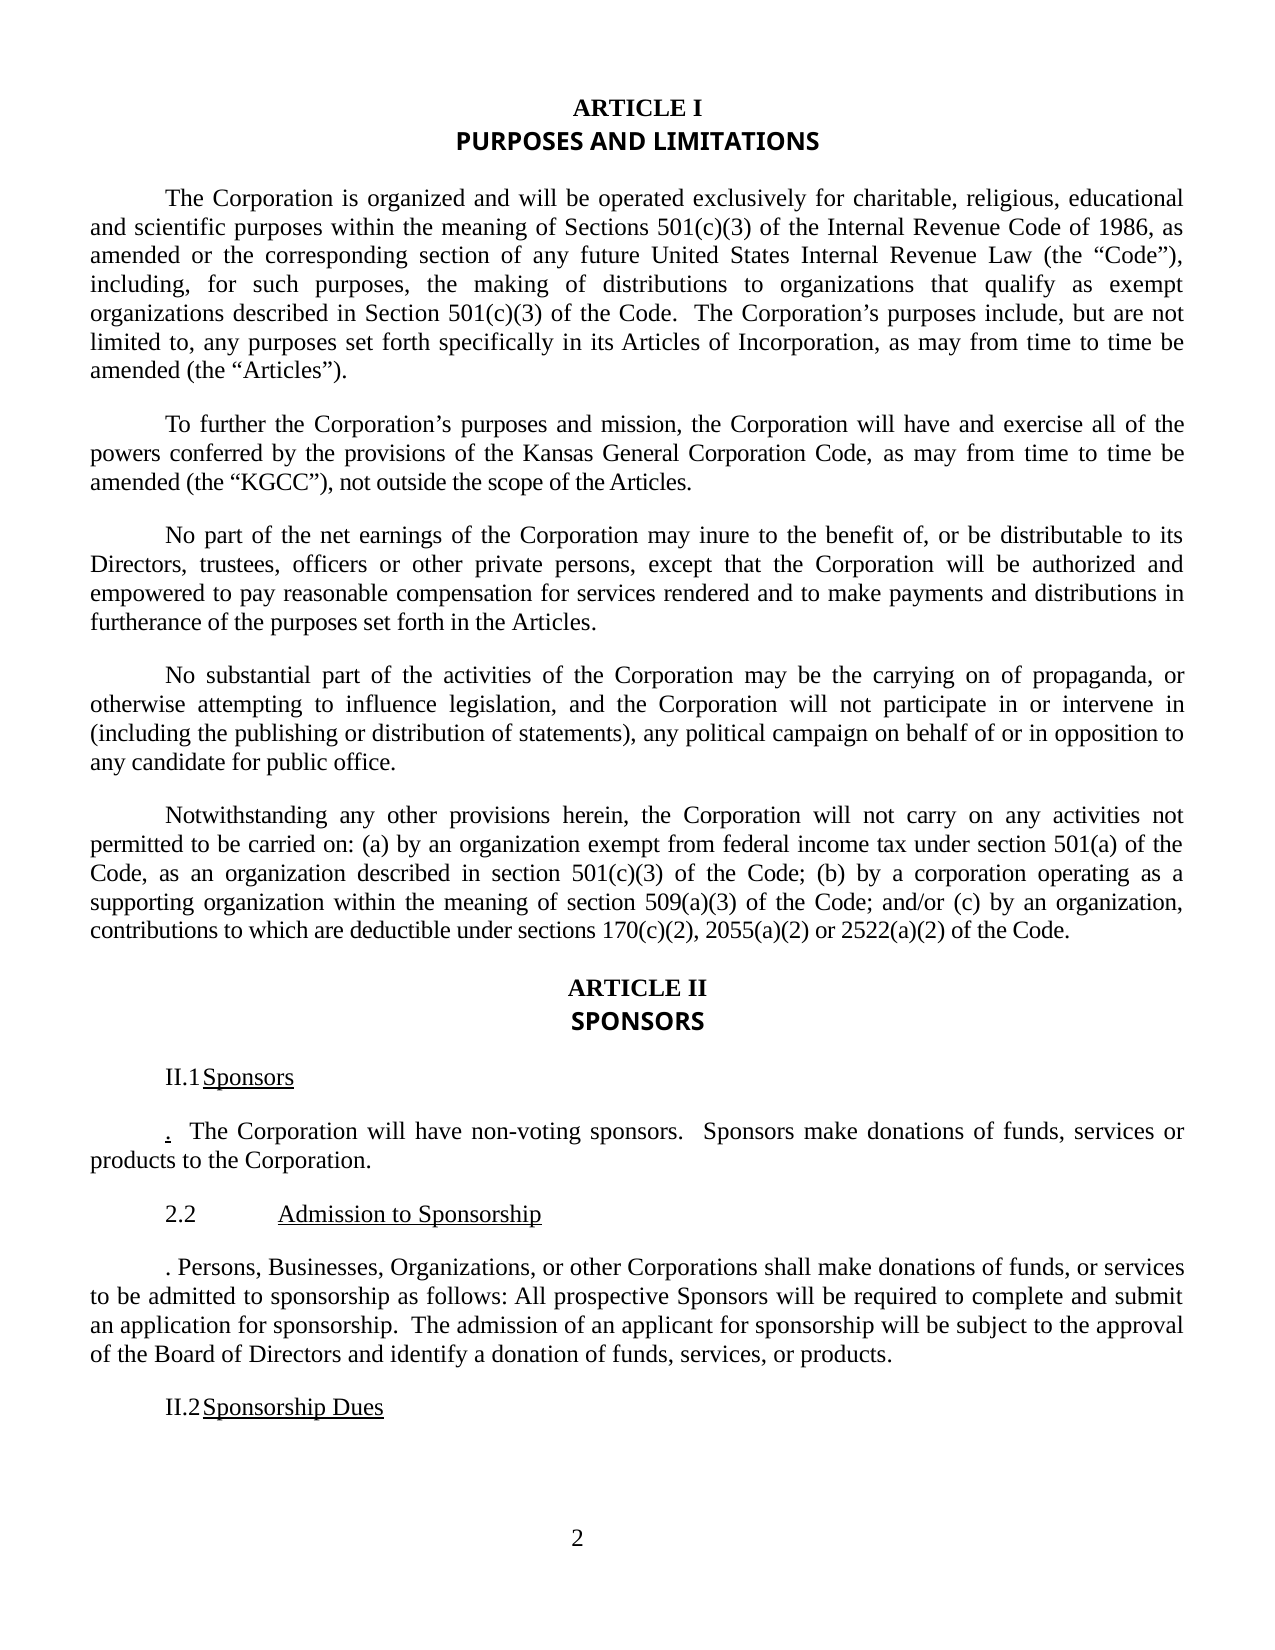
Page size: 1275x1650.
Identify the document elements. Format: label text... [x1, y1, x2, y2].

subtitle Sponsorship Dues [90, 1392, 1185, 1421]
text Notwithstanding any other provisions herein, the Corporation will not carry on any activities not permitted to be carried on: (a) by an organization exempt from federal income tax under section 501(a) of the Code, as an organization described in section 501(c)(3) of the Code; (b) by a corporation operating as a supporting organization within the meaning of section 509(a)(3) of the Code; and/or (c) by an organization, contributions to which are deductible under sections 170(c)(2), 2055(a)(2) or 2522(a)(2) of the Code. [90, 801, 1185, 944]
text No substantial part of the activities of the Corporation may be the carrying on of propaganda, or otherwise attempting to influence legislation, and the Corporation will not participate in or intervene in (including the publishing or distribution of statements), any political campaign on behalf of or in opposition to any candidate for public office. [90, 661, 1185, 776]
text . Persons, Businesses, Organizations, or other Corporations shall make donations of funds, or services to be admitted to sponsorship as follows: All prospective Sponsors will be required to complete and submit an application for sponsorship. The admission of an applicant for sponsorship will be subject to the approval of the Board of Directors and identify a donation of funds, services, or products. [90, 1252, 1185, 1367]
subtitle Purposes and Limitations [90, 90, 1185, 158]
subtitle SPONSORS [90, 969, 1185, 1037]
text . The Corporation will have non-voting sponsors. Sponsors make donations of funds, services or products to the Corporation. [90, 1116, 1185, 1174]
subtitle Sponsors [90, 1062, 1185, 1091]
text 2.2 Admission to Sponsorship [90, 1199, 1185, 1227]
text The Corporation is organized and will be operated exclusively for charitable, religious, educational and scientific purposes within the meaning of Sections 501(c)(3) of the Internal Revenue Code of 1986, as amended or the corresponding section of any future United States Internal Revenue Law (the “Code”), including, for such purposes, the making of distributions to organizations that qualify as exempt organizations described in Section 501(c)(3) of the Code. The Corporation’s purposes include, but are not limited to, any purposes set forth specifically in its Articles of Incorporation, as may from time to time be amended (the “Articles”). [90, 183, 1185, 384]
text No part of the net earnings of the Corporation may inure to the benefit of, or be distributable to its Directors, trustees, officers or other private persons, except that the Corporation will be authorized and empowered to pay reasonable compensation for services rendered and to make payments and distributions in furtherance of the purposes set forth in the Articles. [90, 521, 1185, 636]
text To further the Corporation’s purposes and mission, the Corporation will have and exercise all of the powers conferred by the provisions of the Kansas General Corporation Code, as may from time to time be amended (the “KGCC”), not outside the scope of the Articles. [90, 409, 1185, 496]
